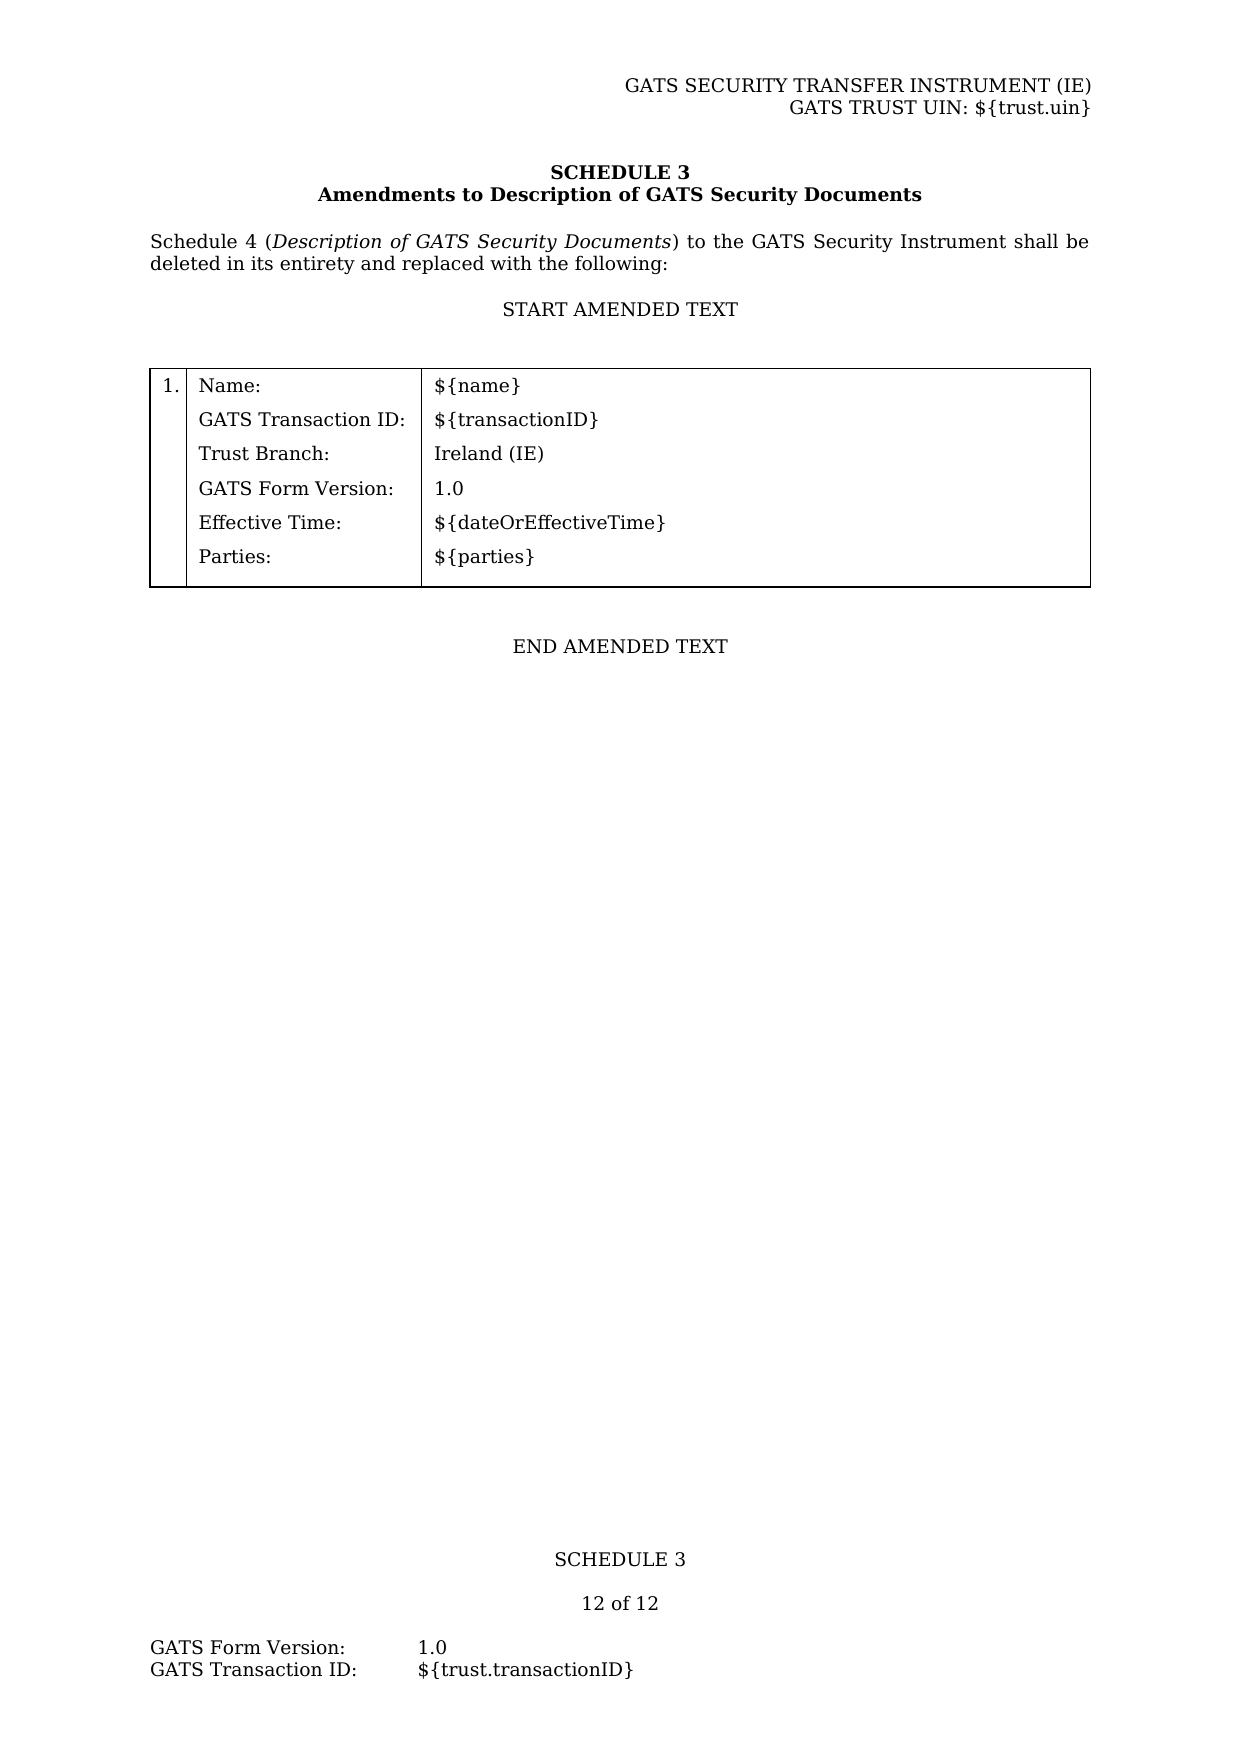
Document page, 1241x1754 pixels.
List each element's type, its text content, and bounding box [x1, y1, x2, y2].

text Schedule 4 (Description of GATS Security Documents) to the GATS Security Instrument shall be deleted in its entirety and replaced with the following: [150, 231, 1090, 274]
table_cell [151, 403, 186, 437]
table_cell [151, 506, 186, 540]
table_cell ${dateOrEffectiveTime} [422, 506, 1090, 540]
table_cell [151, 472, 186, 506]
table_cell [151, 438, 186, 472]
text START AMENDED TEXT [150, 299, 1090, 321]
table_header [151, 369, 186, 403]
list Amendments to Description of GATS Security Documents [150, 162, 1090, 206]
table_cell Parties: [187, 540, 421, 586]
text END AMENDED TEXT [150, 636, 1090, 658]
table_cell [151, 540, 186, 586]
table_header Name: [187, 369, 421, 403]
table_cell GATS Transaction ID: [187, 403, 421, 437]
table_cell Trust Branch: [187, 438, 421, 472]
table_cell Ireland (IE) [422, 438, 1090, 472]
table_cell 1.0 [422, 472, 1090, 506]
table_cell ${transactionID} [422, 403, 1090, 437]
table_cell Effective Time: [187, 506, 421, 540]
table_cell GATS Form Version: [187, 472, 421, 506]
table_cell ${parties} [422, 540, 1090, 586]
table_header ${name} [422, 369, 1090, 403]
